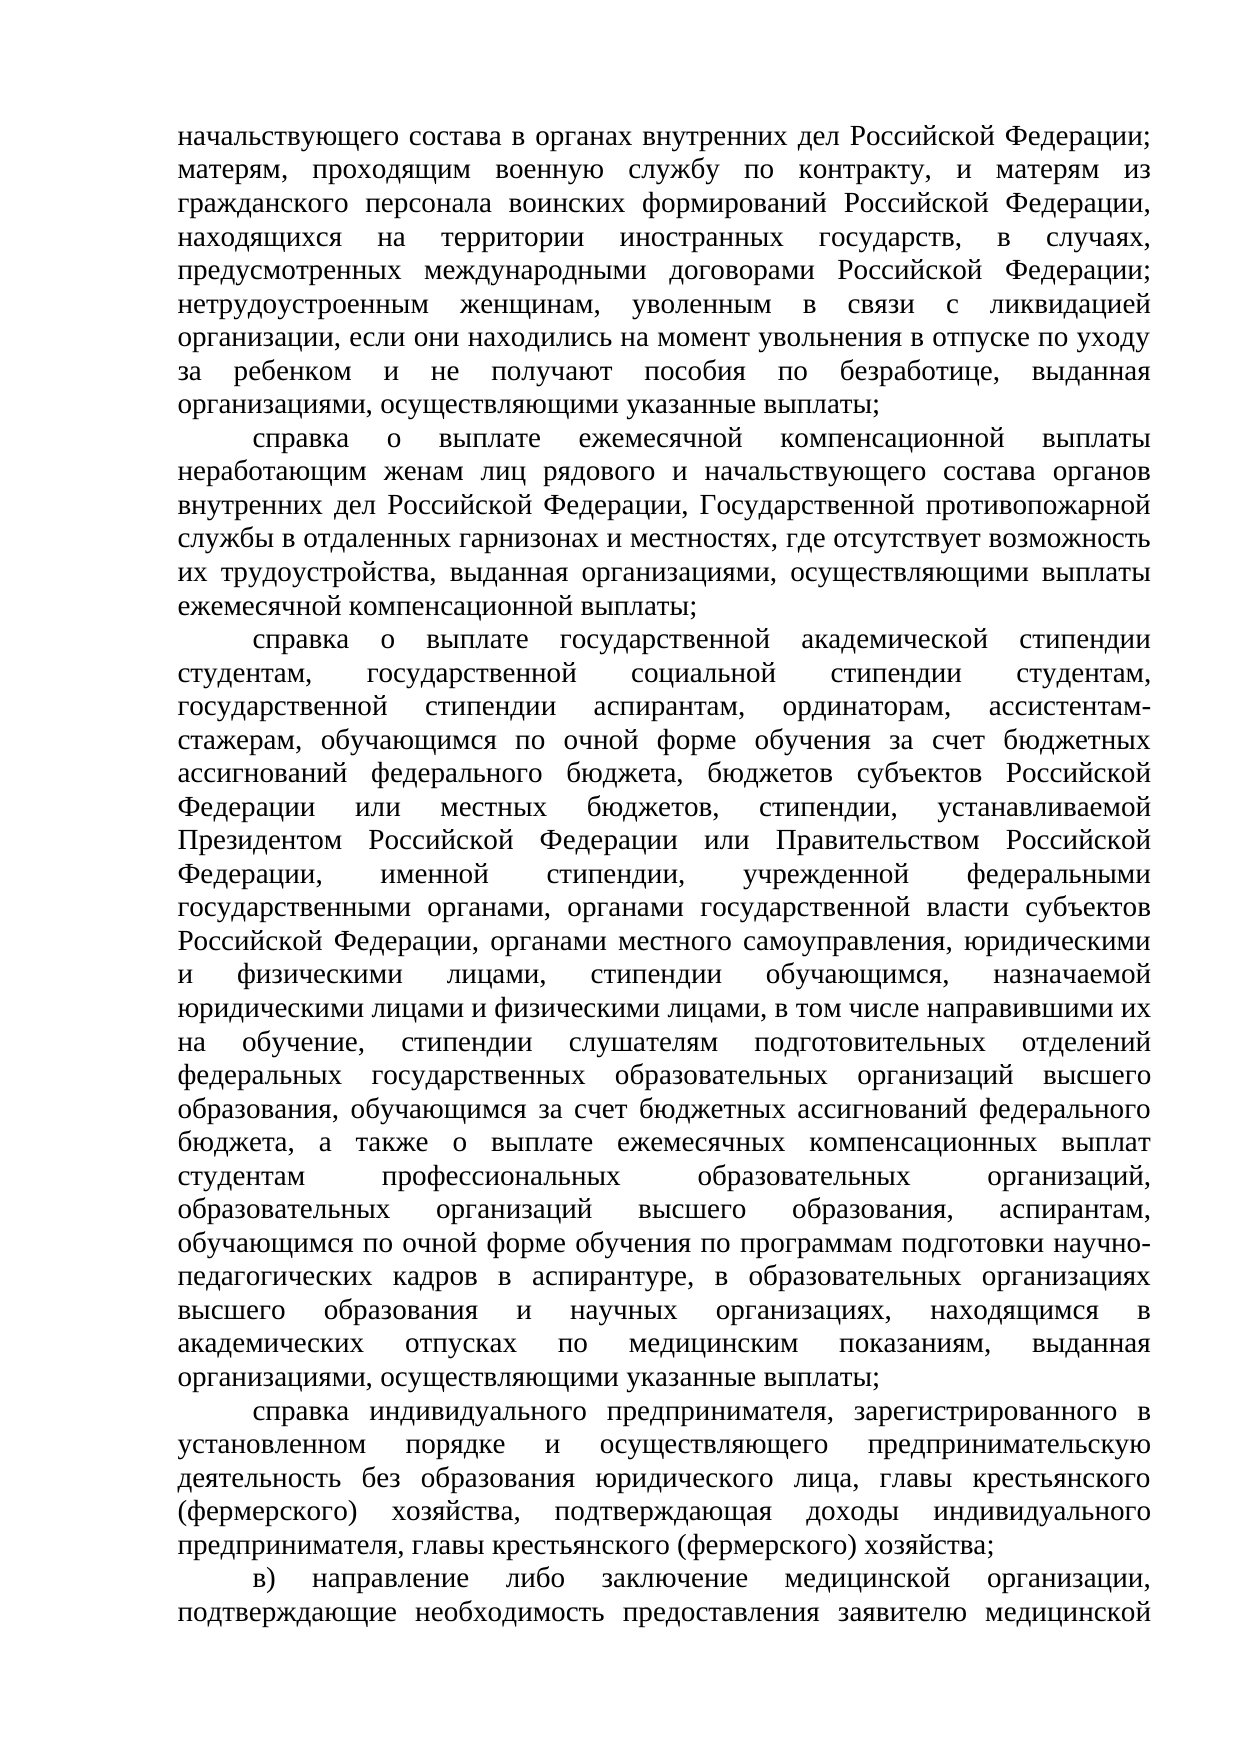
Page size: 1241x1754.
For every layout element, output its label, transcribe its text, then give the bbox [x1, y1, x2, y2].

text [177, 1560, 1152, 1627]
text справка о выплате государственной академической стипендии студентам, государственной социальной стипендии студентам, государственной стипендии аспирантам, ординаторам, ассистентам-стажерам, обучающимся по очной форме обучения за счет бюджетных ассигнований федерального бюджета, бюджетов субъектов Российской Федерации или местных бюджетов, стипендии, устанавливаемой Президентом Российской Федерации или Правительством Российской Федерации, именной стипендии, учрежденной федеральными государственными органами, органами государственной власти субъектов Российской Федерации, органами местного самоуправления, юридическими и физическими лицами, стипендии обучающимся, назначаемой юридическими лицами и физическими лицами, в том числе направившими их на обучение, стипендии слушателям подготовительных отделений федеральных государственных образовательных организаций высшего образования, обучающимся за счет бюджетных ассигнований федерального бюджета, а также о выплате ежемесячных компенсационных выплат студентам профессиональных образовательных организаций, образовательных организаций высшего образования, аспирантам, обучающимся по очной форме обучения по программам подготовки научно-педагогических кадров в аспирантуре, в образовательных организациях высшего образования и научных организациях, находящимся в академических отпусках по медицинским показаниям, выданная организациями, осуществляющими указанные выплаты; [177, 621, 1152, 1393]
text справка о выплате ежемесячной компенсационной выплаты неработающим женам лиц рядового и начальствующего состава органов внутренних дел Российской Федерации, Государственной противопожарной службы в отдаленных гарнизонах и местностях, где отсутствует возможность их трудоустройства, выданная организациями, осуществляющими выплаты ежемесячной компенсационной выплаты; [177, 420, 1152, 621]
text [177, 118, 1152, 420]
text справка индивидуального предпринимателя, зарегистрированного в установленном порядке и осуществляющего предпринимательскую деятельность без образования юридического лица, главы крестьянского (фермерского) хозяйства, подтверждающая доходы индивидуального предпринимателя, главы крестьянского (фермерского) хозяйства; [177, 1393, 1152, 1560]
